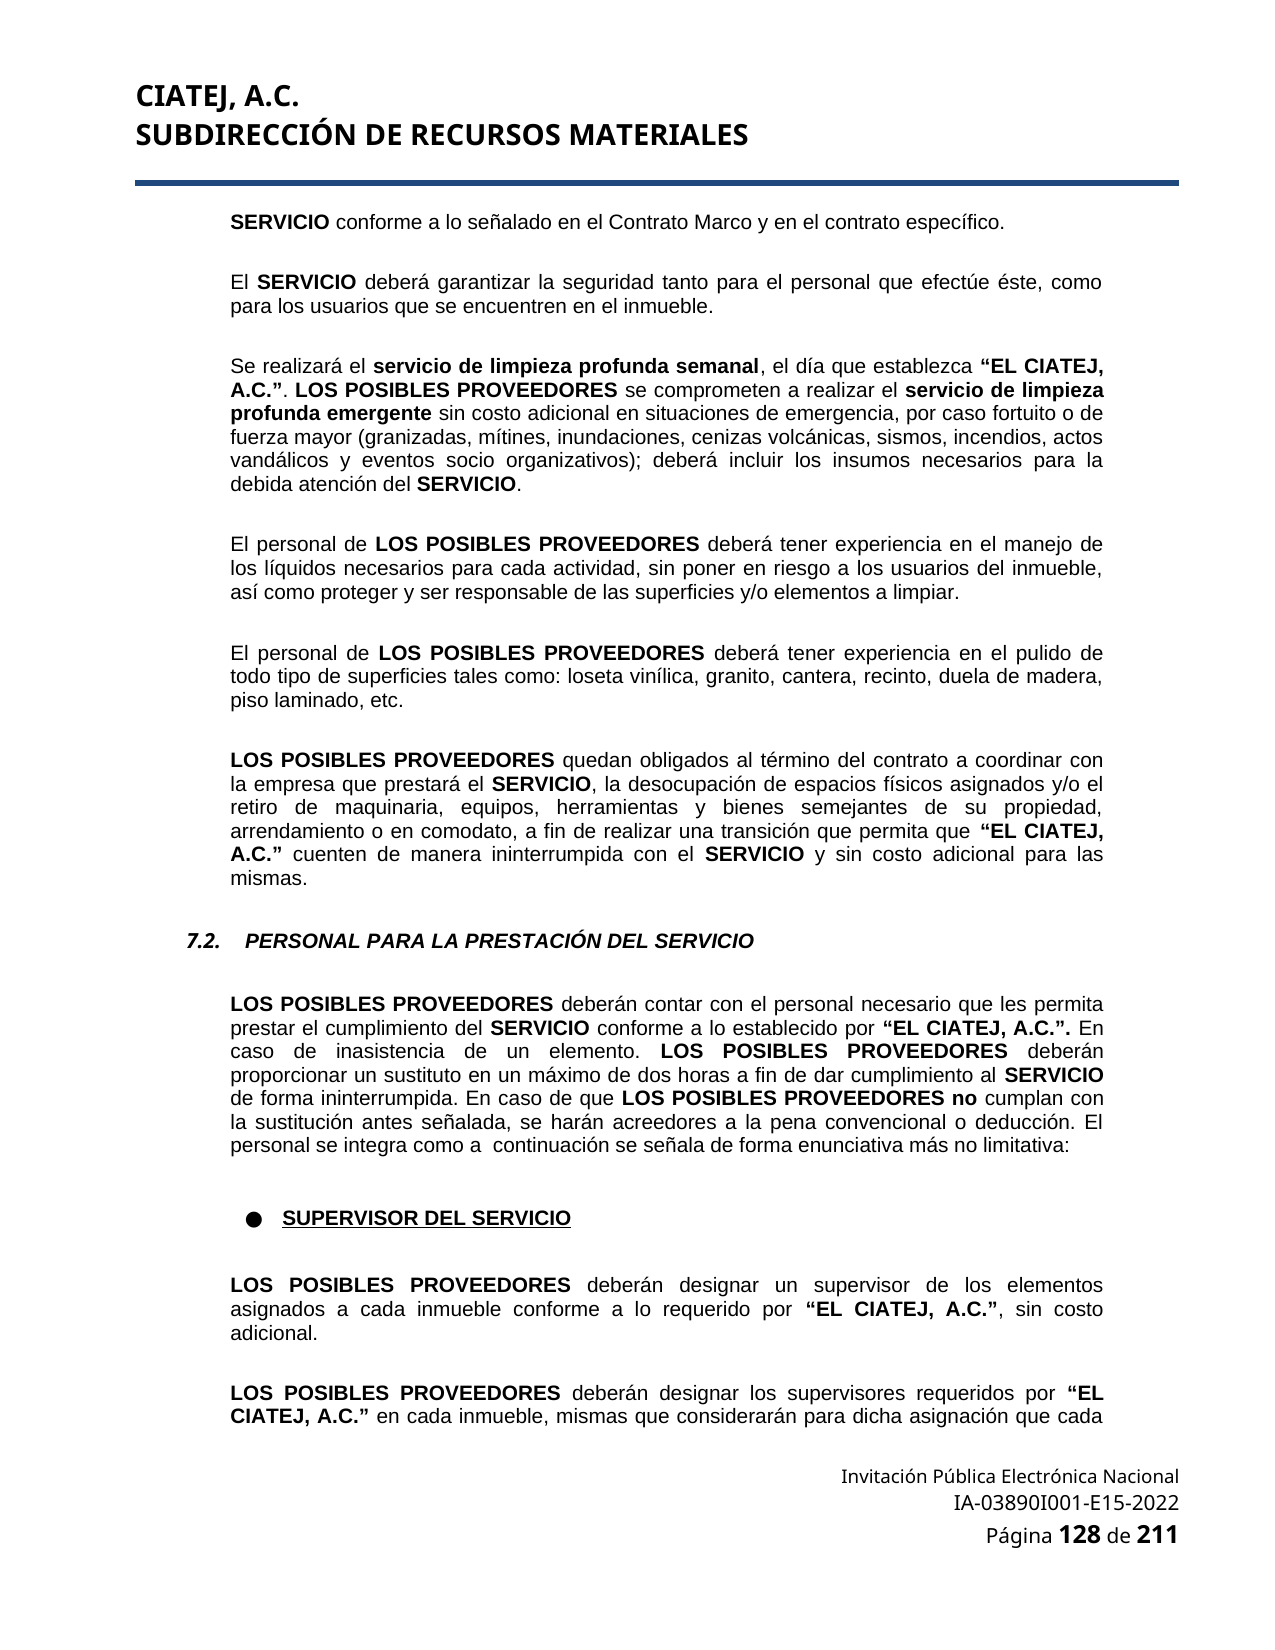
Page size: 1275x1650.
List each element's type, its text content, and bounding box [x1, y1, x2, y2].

text Se realizará el servicio de limpieza profunda semanal, el día que establezca “EL CIATEJ, A.C.”. LOS POSIBLES PROVEEDORES se comprometen a realizar el servicio de limpieza profunda emergente sin costo adicional en situaciones de emergencia, por caso fortuito o de fuerza mayor (granizadas, mítines, inundaciones, cenizas volcánicas, sismos, incendios, actos vandálicos y eventos socio organizativos); deberá incluir los insumos necesarios para la debida atención del SERVICIO. [230, 354, 1104, 496]
text El personal de LOS POSIBLES PROVEEDORES deberá tener experiencia en el manejo de los líquidos necesarios para cada actividad, sin poner en riesgo a los usuarios del inmueble, así como proteger y ser responsable de las superficies y/o elementos a limpiar. [230, 532, 1104, 604]
text LOS POSIBLES PROVEEDORES quedan obligados al término del contrato a coordinar con la empresa que prestará el SERVICIO, la desocupación de espacios físicos asignados y/o el retiro de maquinaria, equipos, herramientas y bienes semejantes de su propiedad, arrendamiento o en comodato, a fin de realizar una transición que permita que “EL CIATEJ, A.C.” cuenten de manera ininterrumpida con el SERVICIO y sin costo adicional para las mismas. [230, 748, 1104, 889]
text El personal de LOS POSIBLES PROVEEDORES deberá tener experiencia en el pulido de todo tipo de superficies tales como: loseta vinílica, granito, cantera, recinto, duela de madera, piso laminado, etc. [230, 641, 1104, 712]
text El SERVICIO deberá garantizar la seguridad tanto para el personal que efectúe éste, como para los usuarios que se encuentren en el inmueble. [230, 271, 1103, 318]
text LOS POSIBLES PROVEEDORES deberán designar un supervisor de los elementos asignados a cada inmueble conforme a lo requerido por “EL CIATEJ, A.C.”, sin costo adicional. [230, 1274, 1104, 1345]
text LOS POSIBLES PROVEEDORES deberán contar con el personal necesario que les permita prestar el cumplimiento del SERVICIO conforme a lo establecido por “EL CIATEJ, A.C.”. En caso de inasistencia de un elemento. LOS POSIBLES PROVEEDORES deberán proporcionar un sustituto en un máximo de dos horas a fin de dar cumplimiento al SERVICIO de forma ininterrumpida. En caso de que LOS POSIBLES PROVEEDORES no cumplan con la sustitución antes señalada, se harán acreedores a la pena convencional o deducción. El personal se integra como a continuación se señala de forma enunciativa más no limitativa: [230, 993, 1104, 1157]
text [230, 1381, 1104, 1428]
list PERSONAL PARA LA PRESTACIÓN DEL SERVICIO [186, 927, 1179, 955]
list SUPERVISOR DEL SERVICIO [244, 1194, 1179, 1237]
text SERVICIO conforme a lo señalado en el Contrato Marco y en el contrato específico. [230, 210, 1179, 234]
